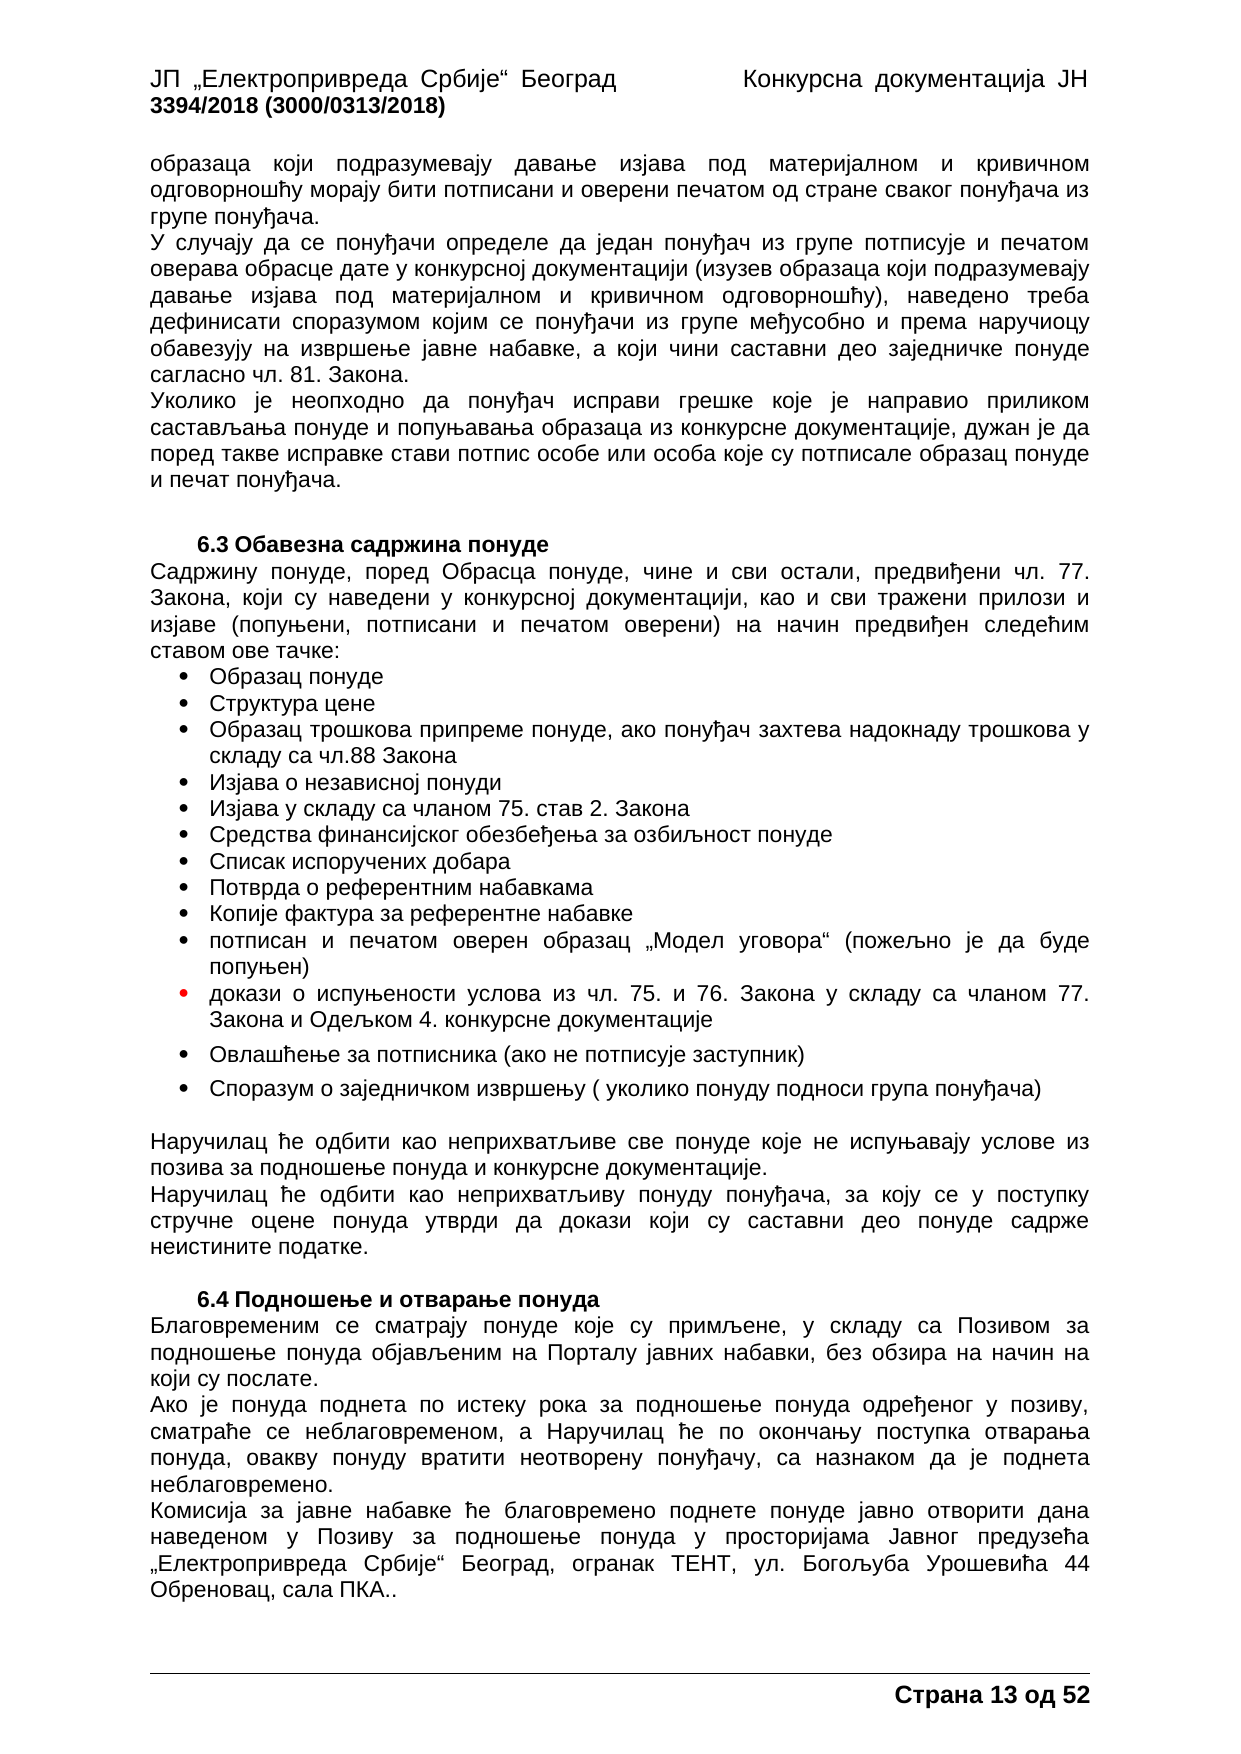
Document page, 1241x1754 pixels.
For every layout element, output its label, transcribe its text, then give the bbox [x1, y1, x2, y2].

text Изјава у складу са чланом 75. став 2. Закона [179, 795, 1090, 821]
text Овлашћење за потписника (ако не потписује заступник) [179, 1041, 1090, 1067]
text потписан и печатом оверен образац „Модел уговора“ (пожељно је да буде попуњен) [179, 927, 1090, 979]
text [150, 150, 1090, 229]
list Обавезна садржина понуде [197, 531, 1090, 558]
text Споразум о заједничком извршењу ( уколико понуду подноси група понуђача) [179, 1075, 1090, 1102]
text Ако је понуда поднета по истеку рока за подношење понуда одређеног у позиву, сматраће се неблаговременом, а Наручилац ће по окончању поступка отварања понуда, овакву понуду вратити неотворену понуђачу, са назнаком да је поднета неблаговремено. [150, 1391, 1090, 1497]
text Комисија за јавне набавке ће благовремено поднете понуде јавно отворити дана наведеном у Позиву за подношење понуда у просторијама Јавног предузећа „Електропривреда Србије“ Београд, огранак ТЕНТ, ул. Богољуба Урошевића 44 Обреновац, сала ПКА.. [150, 1497, 1090, 1602]
text Садржину понуде, поред Обрасца понуде, чине и сви остали, предвиђени чл. 77. Закона, који су наведени у конкурсној документацији, као и сви тражени прилози и изјаве (попуњени, потписани и печатом оверени) на начин предвиђен следећим ставом ове тачке: [150, 558, 1090, 663]
text Изјава о независној понуди [179, 769, 1090, 795]
text Образац понуде [179, 663, 1090, 689]
text Благовременим се сматрају понуде које су примљене, у складу са Позивом за подношење понуда објављеним на Порталу јавних набавки, без обзира на начин на који су послате. [150, 1312, 1090, 1391]
text Наручилац ће одбити као неприхватљиву понуду понуђача, за коју се у поступку стручне оцене понуда утврди да докази који су саставни део понуде садрже неистините податке. [150, 1181, 1090, 1260]
list Подношење и отварање понуда [197, 1286, 1090, 1312]
text Наручилац ће одбити као неприхватљиве све понуде које не испуњавају услове из позива за подношење понуда и конкурсне документације. [150, 1128, 1090, 1181]
text Уколико је неопходно да понуђач исправи грешке које је направио приликом састављања понуде и попуњавања образаца из конкурсне документације, дужан је да поред такве исправке стави потпис особе или особа које су потписале образац понуде и печат понуђача. [150, 387, 1090, 493]
text Копије фактура за референтне набавке [179, 900, 1090, 927]
text Средства финансијског обезбеђења за озбиљност понуде [179, 821, 1090, 848]
text Потврда о референтним набавкама [179, 874, 1090, 900]
text Списак испоручених добара [179, 848, 1090, 874]
text Образац трошкова припреме понуде, ако понуђач захтева надокнаду трошкова у складу са чл.88 Закона [179, 716, 1090, 769]
text Структура цене [179, 689, 1090, 716]
text У случају да се понуђачи определе да један понуђач из групе потписује и печатом оверава обрасце дате у конкурсној документацији (изузев образаца који подразумевају давање изјава под материјалном и кривичном одговорношћу), наведено треба дефинисати споразумом којим се понуђачи из групе међусобно и према наручиоцу обавезују на извршење јавне набавке, а који чини саставни део заједничке понуде сагласно чл. 81. Закона. [150, 229, 1090, 387]
text докази о испуњености услова из чл. 75. и 76. Закона у складу са чланом 77. Закона и Одељком 4. конкурсне документације [179, 979, 1090, 1032]
